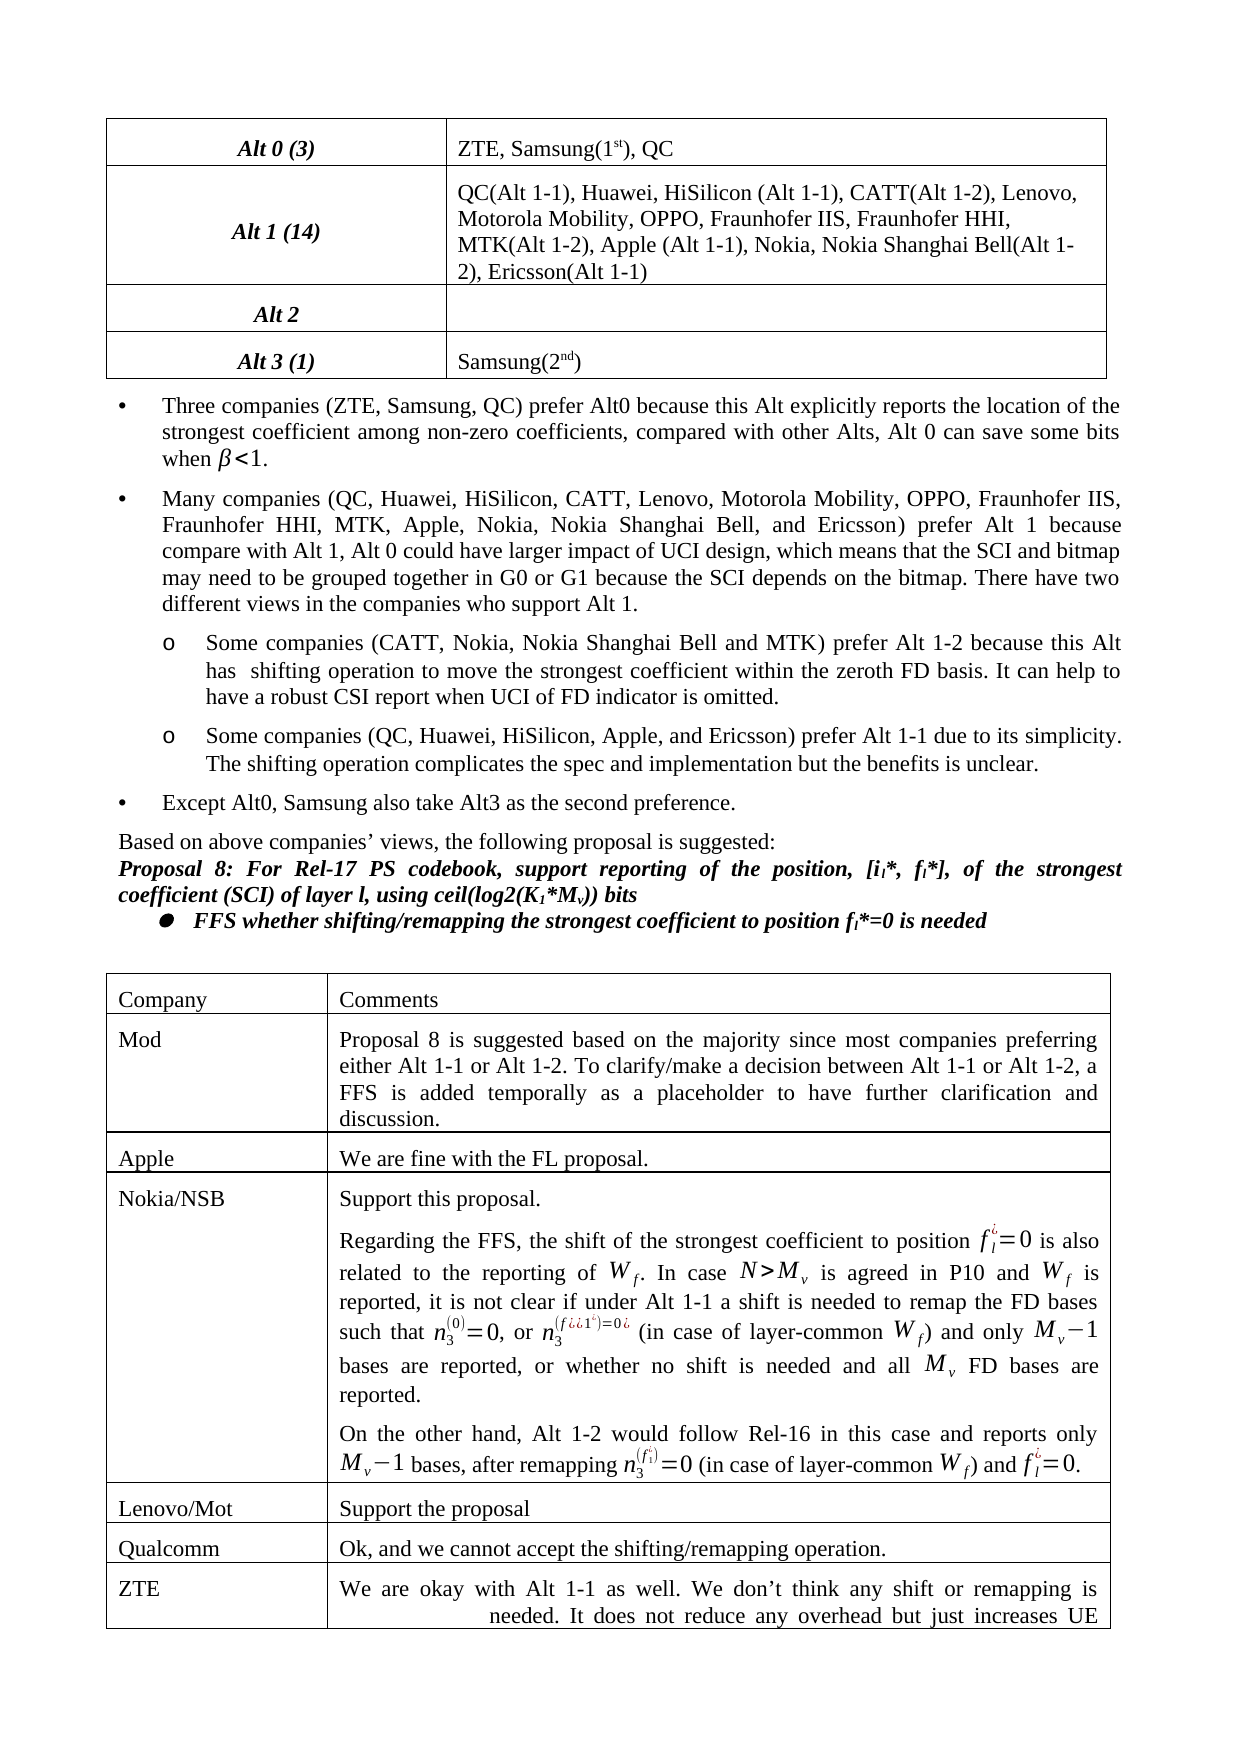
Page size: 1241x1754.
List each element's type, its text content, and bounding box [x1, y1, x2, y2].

table_header Company [107, 974, 327, 1012]
table_cell Qualcomm [107, 1523, 327, 1562]
list Three companies (ZTE, Samsung, QC) prefer Alt0 because this Alt explicitly reports the location of the strongest coefficient among non-zero coefficients, compared with other Alts, Alt 0 can save some bits when . [118, 392, 1122, 472]
table_cell Lenovo/Mot [107, 1483, 327, 1522]
table_cell Alt 3 (1) [107, 332, 446, 378]
text Based on above companies’ views, the following proposal is suggested: [118, 828, 1122, 855]
list FFS whether shifting/remapping the strongest coefficient to position fl*=0 is needed [156, 907, 1122, 934]
table_cell Samsung(2nd) [447, 332, 1106, 378]
table_cell We are fine with the FL proposal. [328, 1133, 1110, 1171]
table_cell Support this proposal. Regarding the FFS, the shift of the strongest coefficient to position is also related to the reporting of . In case is agreed in P10 and is reported, it is not clear if under Alt 1-1 a shift is needed to remap the FD bases such that , or (in case of layer-common ) and only bases are reported, or whether no shift is needed and all FD bases are reported. On the other hand, Alt 1-2 would follow Rel-16 in this case and reports only bases, after remapping (in case of layer-common ) and . [328, 1173, 1110, 1482]
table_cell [328, 1563, 1110, 1628]
text Proposal 8: For Rel-17 PS codebook, support reporting of the position, [il*, fl*], of the strongest coefficient (SCI) of layer l, using ceil(log2(K1*Mv)) bits [118, 855, 1122, 907]
table_cell Nokia/NSB [107, 1173, 327, 1482]
list Except Alt0, Samsung also take Alt3 as the second preference. [118, 789, 1122, 816]
list Many companies (QC, Huawei, HiSilicon, CATT, Lenovo, Motorola Mobility, OPPO, Fraunhofer IIS, Fraunhofer HHI, MTK, Apple, Nokia, Nokia Shanghai Bell, and Ericsson) prefer Alt 1 because compare with Alt 1, Alt 0 could have larger impact of UCI design, which means that the SCI and bitmap may need to be grouped together in G0 or G1 because the SCI depends on the bitmap. There have two different views in the companies who support Alt 1. [118, 484, 1122, 616]
table_cell Alt 2 [107, 285, 446, 331]
table_cell QC(Alt 1-1), Huawei, HiSilicon (Alt 1-1), CATT(Alt 1-2), Lenovo, Motorola Mobility, OPPO, Fraunhofer IIS, Fraunhofer HHI, MTK(Alt 1-2), Apple (Alt 1-1), Nokia, Nokia Shanghai Bell(Alt 1-2), Ericsson(Alt 1-1) [447, 166, 1106, 284]
table_cell Mod [107, 1014, 327, 1131]
table_cell Alt 0 (3) [107, 119, 446, 165]
table_cell Support the proposal [328, 1483, 1110, 1522]
table_cell ZTE, Samsung(1st), QC [447, 119, 1106, 165]
table_header Comments [328, 974, 1110, 1012]
list Some companies (QC, Huawei, HiSilicon, Apple, and Ericsson) prefer Alt 1-1 due to its simplicity. The shifting operation complicates the spec and implementation but the benefits is unclear. [162, 722, 1122, 777]
table_cell Ok, and we cannot accept the shifting/remapping operation. [328, 1523, 1110, 1562]
list Some companies (CATT, Nokia, Nokia Shanghai Bell and MTK) prefer Alt 1-2 because this Alt has shifting operation to move the strongest coefficient within the zeroth FD basis. It can help to have a robust CSI report when UCI of FD indicator is omitted. [162, 629, 1122, 710]
table_cell [447, 285, 1106, 331]
table_cell ZTE [107, 1563, 327, 1628]
table_cell Proposal 8 is suggested based on the majority since most companies preferring either Alt 1-1 or Alt 1-2. To clarify/make a decision between Alt 1-1 or Alt 1-2, a FFS is added temporally as a placeholder to have further clarification and discussion. [328, 1014, 1110, 1131]
table_cell Alt 1 (14) [107, 166, 446, 284]
table_cell Apple [107, 1133, 327, 1171]
